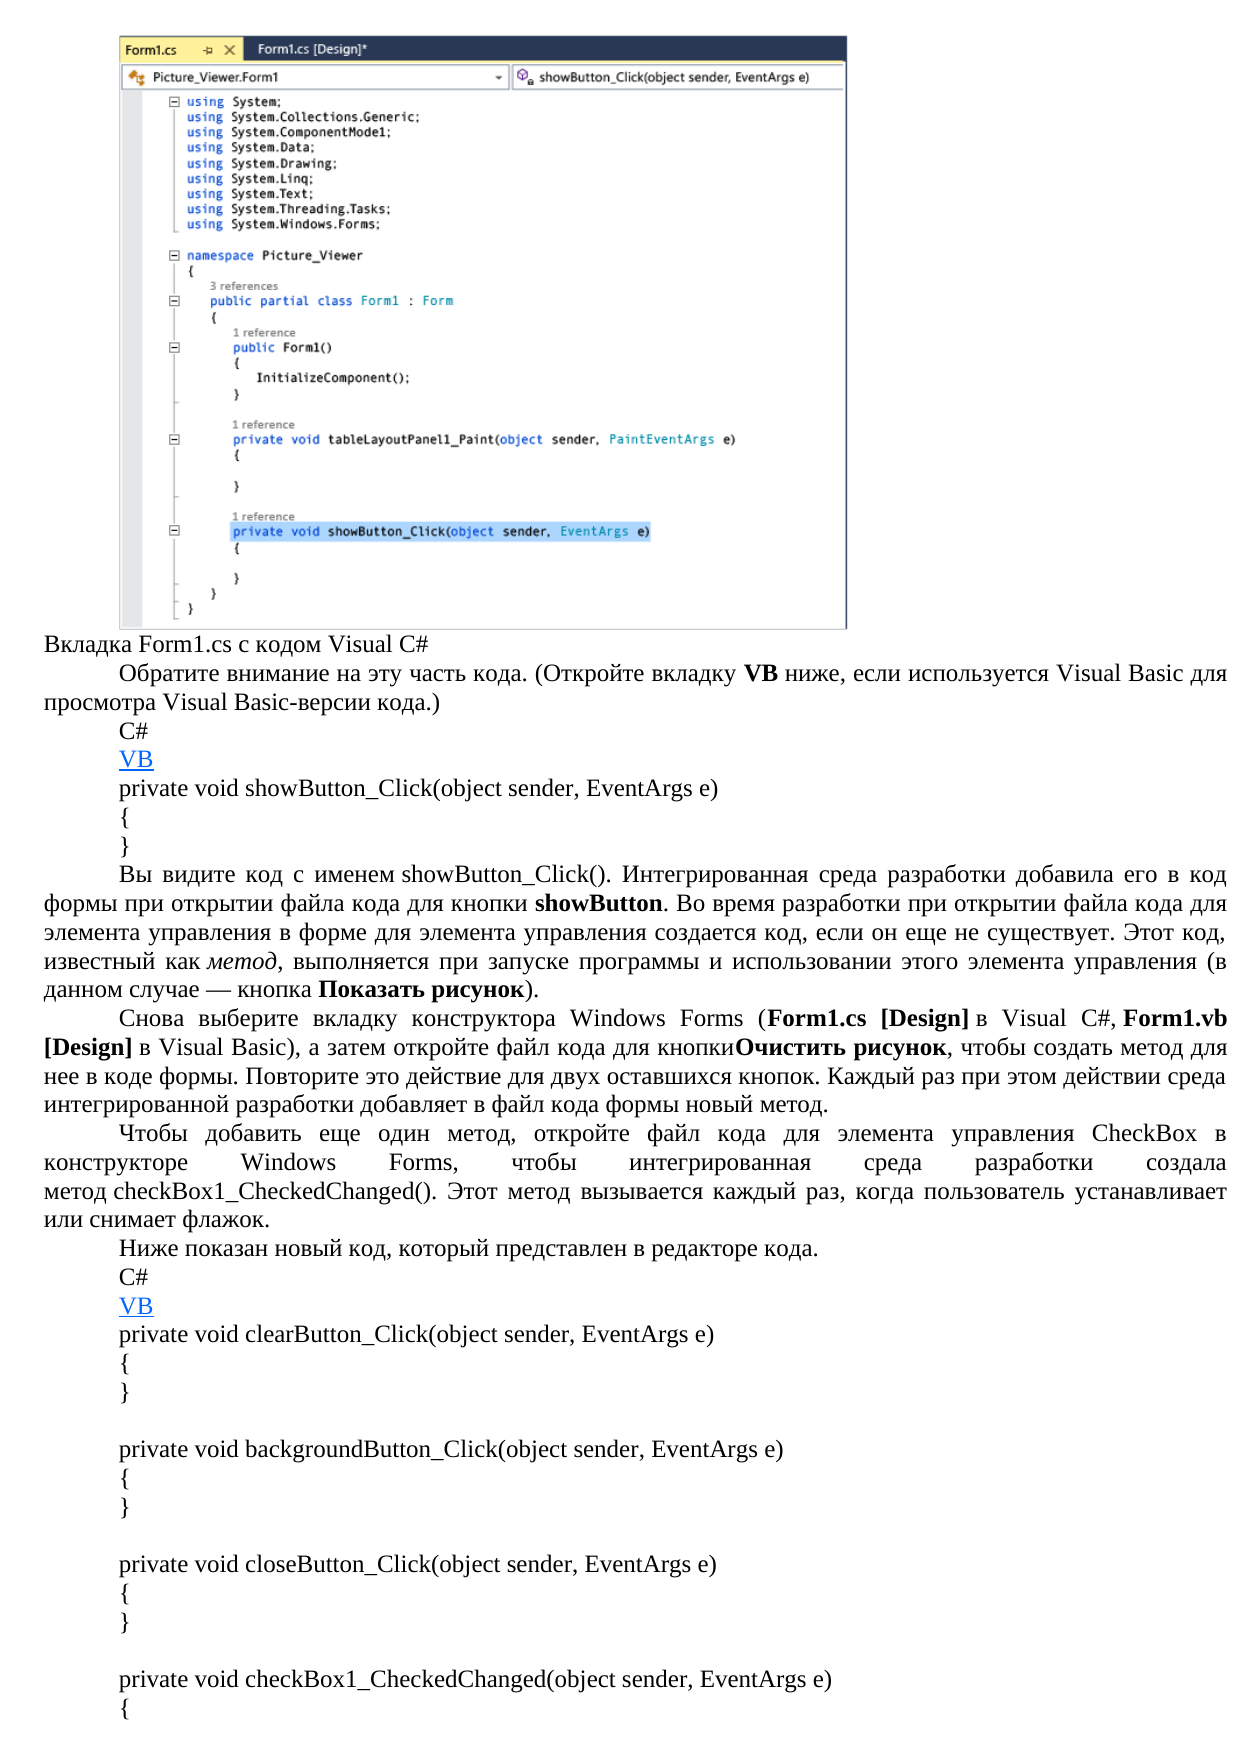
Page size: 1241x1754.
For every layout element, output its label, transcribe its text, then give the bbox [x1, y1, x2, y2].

text } [44, 831, 1228, 859]
text private void backgroundButton_Click(object sender, EventArgs e) [44, 1434, 1228, 1463]
text private void closeButton_Click(object sender, EventArgs e) [44, 1549, 1228, 1578]
text C# [44, 716, 1228, 744]
text private void clearButton_Click(object sender, EventArgs e) [44, 1319, 1228, 1348]
text private void checkBox1_CheckedChanged(object sender, EventArgs e) [44, 1664, 1228, 1693]
text C# [44, 1262, 1228, 1291]
text Ниже показан новый код, который представлен в редакторе кода. [44, 1233, 1228, 1262]
picture [118, 35, 848, 630]
text } [44, 1377, 1228, 1406]
text Вы видите код с именем showButton_Click(). Интегрированная среда разработки добавила его в код формы при открытии файла кода для кнопки showButton. Во время разработки при открытии файла кода для элемента управления в форме для элемента управления создается код, если он еще не существует. Этот код, известный как метод, выполняется при запуске программы и использовании этого элемента управления (в данном случае — кнопка Показать рисунок). [44, 859, 1228, 1003]
text { [44, 1463, 1228, 1492]
text } [44, 1607, 1228, 1636]
text { [44, 1578, 1228, 1607]
text Чтобы добавить еще один метод, откройте файл кода для элемента управления CheckBox в конструкторе Windows Forms, чтобы интегрированная среда разработки создала метод checkBox1_CheckedChanged(). Этот метод вызывается каждый раз, когда пользователь устанавливает или снимает флажок. [44, 1118, 1228, 1233]
text Обратите внимание на эту часть кода. (Откройте вкладку VB ниже, если используется Visual Basic для просмотра Visual Basic-версии кода.) [44, 658, 1228, 716]
text VB [44, 1291, 1228, 1319]
text { [44, 1693, 1228, 1722]
text } [44, 1492, 1228, 1521]
text { [44, 802, 1228, 831]
text Снова выберите вкладку конструктора Windows Forms (Form1.cs [Design] в Visual C#, Form1.vb [Design] в Visual Basic), а затем откройте файл кода для кнопкиОчистить рисунок, чтобы создать метод для нее в коде формы. Повторите это действие для двух оставшихся кнопок. Каждый раз при этом действии среда интегрированной разработки добавляет в файл кода формы новый метод. [44, 1003, 1228, 1118]
text { [44, 1348, 1228, 1377]
text VB [44, 744, 1228, 773]
text private void showButton_Click(object sender, EventArgs e) [44, 773, 1228, 802]
